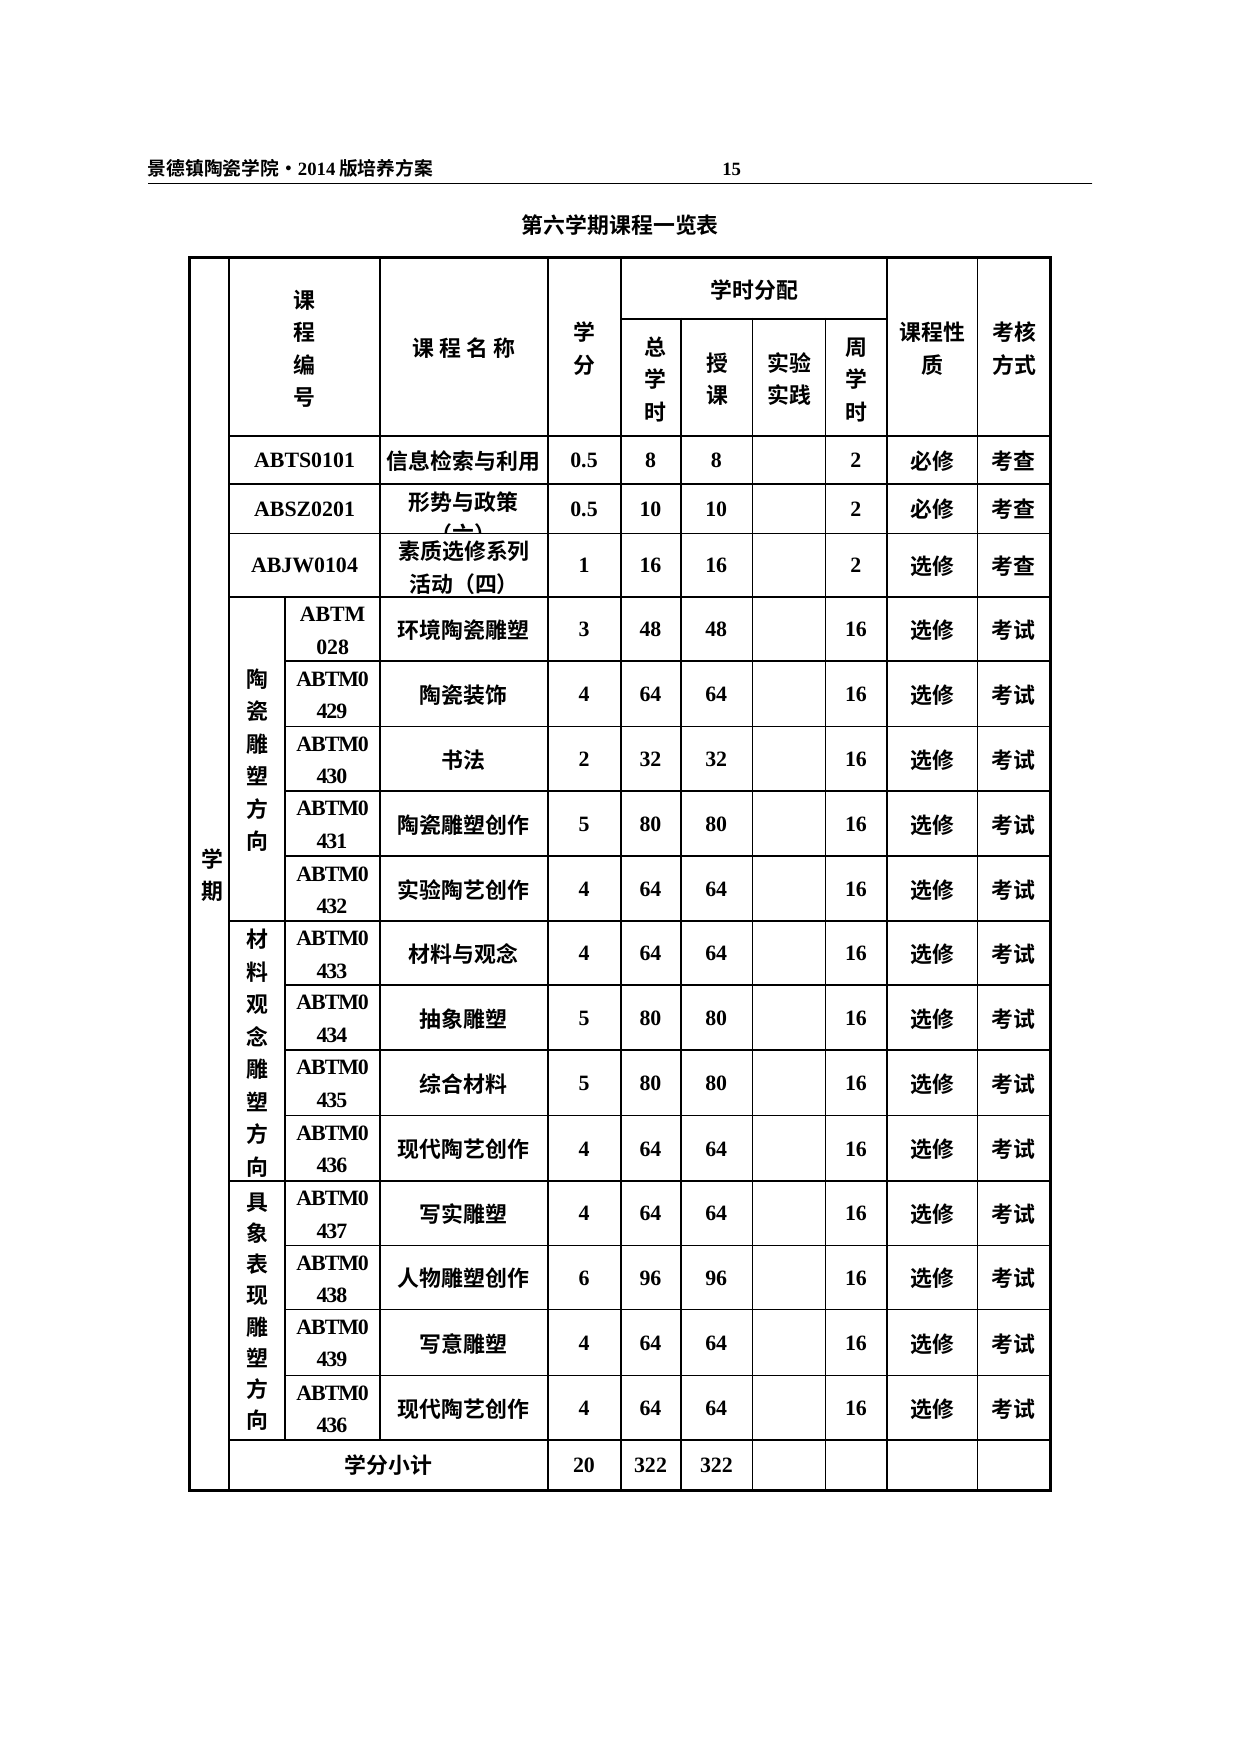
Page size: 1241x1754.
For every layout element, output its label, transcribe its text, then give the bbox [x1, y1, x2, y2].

table_cell 8 [682, 437, 752, 483]
table_cell 0.5 [549, 437, 620, 483]
table_cell 选修 [888, 727, 977, 790]
table_cell 环境陶瓷雕塑 [381, 598, 547, 660]
table_cell 考试 [978, 727, 1049, 790]
table_cell 32 [622, 727, 680, 790]
table_cell 书法 [381, 727, 547, 790]
table_cell 人物雕塑创作 [381, 1246, 547, 1308]
table_cell ABTM0439 [286, 1310, 379, 1375]
table_cell ABTM0435 [286, 1051, 379, 1115]
table_cell [753, 922, 825, 984]
table_cell [826, 1441, 886, 1488]
table_cell [753, 1182, 825, 1244]
table_cell 64 [622, 1116, 680, 1180]
table_cell ABJW0104 [230, 534, 379, 596]
table_cell 80 [682, 1051, 752, 1115]
table_cell ABTS0101 [230, 437, 379, 483]
table_cell 写实雕塑 [381, 1182, 547, 1244]
table_cell 6 [549, 1246, 620, 1308]
table_cell 具象表现雕塑方向 [230, 1182, 284, 1439]
table_cell 16 [826, 1182, 886, 1244]
table_cell 必修 [888, 485, 977, 532]
table_cell 64 [682, 857, 752, 920]
table_cell 16 [826, 857, 886, 920]
table_cell ABTM0436 [286, 1376, 379, 1439]
table_cell 64 [622, 1310, 680, 1375]
table_cell 实验实践 [753, 320, 825, 435]
table_cell [753, 1441, 825, 1488]
table_cell 4 [549, 922, 620, 984]
table_cell 5 [549, 792, 620, 855]
table_cell [753, 727, 825, 790]
table_cell 0.5 [549, 485, 620, 532]
table_cell 4 [549, 662, 620, 726]
table_cell 80 [622, 1051, 680, 1115]
table_cell 写意雕塑 [381, 1310, 547, 1375]
table_cell 信息检索与利用 [381, 437, 547, 483]
table_cell ABTM0438 [286, 1246, 379, 1308]
table_cell 现代陶艺创作 [381, 1376, 547, 1439]
table_cell 64 [622, 857, 680, 920]
table_cell 素质选修系列活动（四） [381, 534, 547, 596]
table_cell ABTM028 [286, 598, 379, 660]
table_cell [978, 1441, 1049, 1488]
table_cell 64 [682, 1182, 752, 1244]
text 第六学期课程一览表 [148, 208, 1092, 240]
table_cell 2 [826, 534, 886, 596]
table_cell 2 [549, 727, 620, 790]
table_cell ABTM0431 [286, 792, 379, 855]
table_cell 4 [549, 1116, 620, 1180]
table_header 课 程 编 号 [230, 259, 379, 435]
table_cell 8 [622, 437, 680, 483]
table_cell 20 [549, 1441, 620, 1488]
table_cell 64 [682, 662, 752, 726]
table_cell 选修 [888, 662, 977, 726]
table_cell 48 [622, 598, 680, 660]
table_header 课程性质 [888, 259, 977, 435]
table_cell 选修 [888, 1182, 977, 1244]
table_cell 选修 [888, 1246, 977, 1308]
table_cell 64 [682, 1310, 752, 1375]
table_cell 现代陶艺创作 [381, 1116, 547, 1180]
table_cell [753, 437, 825, 483]
table_cell 选修 [888, 792, 977, 855]
table_cell 选修 [888, 1376, 977, 1439]
table_header 学 分 [549, 259, 620, 435]
table_header 课 程 名 称 [381, 259, 547, 435]
table_cell 总学时 [622, 320, 680, 435]
table_cell [753, 662, 825, 726]
table_cell 考试 [978, 1246, 1049, 1308]
table_cell 3 [549, 598, 620, 660]
table_cell 322 [682, 1441, 752, 1488]
table_cell 材料与观念 [381, 922, 547, 984]
table_cell 322 [622, 1441, 680, 1488]
table_cell 选修 [888, 986, 977, 1049]
table_cell 64 [622, 922, 680, 984]
table_cell 2 [826, 437, 886, 483]
table_cell 陶瓷装饰 [381, 662, 547, 726]
table_cell ABSZ0201 [230, 485, 379, 532]
table_cell [753, 598, 825, 660]
table_cell [753, 1246, 825, 1308]
table_cell [753, 857, 825, 920]
table_cell 学分小计 [230, 1441, 547, 1488]
table_cell 考试 [978, 662, 1049, 726]
table_cell 16 [682, 534, 752, 596]
table_cell 96 [622, 1246, 680, 1308]
table_cell 选修 [888, 1310, 977, 1375]
table_cell 16 [826, 1310, 886, 1375]
table_cell 64 [622, 662, 680, 726]
table_header 学 期 [191, 259, 228, 1488]
table_cell 16 [826, 1051, 886, 1115]
table_header 学时分配 [622, 259, 886, 318]
table_cell 80 [682, 986, 752, 1049]
table_cell 4 [549, 857, 620, 920]
table_cell 64 [682, 1376, 752, 1439]
table_cell 10 [682, 485, 752, 532]
table_cell 1 [549, 534, 620, 596]
table_cell 16 [826, 727, 886, 790]
table_cell [753, 1051, 825, 1115]
table_cell 考试 [978, 1116, 1049, 1180]
table_cell ABTM0432 [286, 857, 379, 920]
table_cell 4 [549, 1376, 620, 1439]
table_cell 16 [826, 922, 886, 984]
table_cell ABTM0429 [286, 662, 379, 726]
table_cell 5 [549, 1051, 620, 1115]
table_cell 考查 [978, 485, 1049, 532]
table_cell 16 [826, 1116, 886, 1180]
table_cell 考试 [978, 1051, 1049, 1115]
table_cell ABTM0437 [286, 1182, 379, 1244]
table_cell 16 [826, 662, 886, 726]
table_cell 16 [826, 1376, 886, 1439]
table_cell 考试 [978, 598, 1049, 660]
table_cell 选修 [888, 1051, 977, 1115]
table_cell [753, 1376, 825, 1439]
table_cell 选修 [888, 598, 977, 660]
table_cell 10 [622, 485, 680, 532]
table_cell 考试 [978, 922, 1049, 984]
table_cell 必修 [888, 437, 977, 483]
table_cell 2 [826, 485, 886, 532]
table_cell 96 [682, 1246, 752, 1308]
table_cell 16 [826, 1246, 886, 1308]
table_cell 4 [549, 1182, 620, 1244]
table_cell 形势与政策（六） [381, 485, 547, 532]
table_cell 陶瓷雕塑方向 [230, 598, 284, 920]
table_cell 考查 [978, 437, 1049, 483]
table_cell ABTM0430 [286, 727, 379, 790]
table_cell 16 [826, 986, 886, 1049]
table_cell 80 [622, 792, 680, 855]
table_cell 材料观念雕塑方向 [230, 922, 284, 1180]
table_cell ABTM0434 [286, 986, 379, 1049]
table_cell 考试 [978, 1182, 1049, 1244]
table_cell [753, 986, 825, 1049]
table_cell 16 [622, 534, 680, 596]
table_cell 32 [682, 727, 752, 790]
table_cell 80 [622, 986, 680, 1049]
table_cell 16 [826, 792, 886, 855]
table_cell 陶瓷雕塑创作 [381, 792, 547, 855]
table_cell 选修 [888, 534, 977, 596]
table_cell 选修 [888, 922, 977, 984]
table_cell 抽象雕塑 [381, 986, 547, 1049]
table_cell [753, 1310, 825, 1375]
table_header 考核方式 [978, 259, 1049, 435]
table_cell ABTM0433 [286, 922, 379, 984]
table_cell 4 [549, 1310, 620, 1375]
table_cell 实验陶艺创作 [381, 857, 547, 920]
table_cell 考试 [978, 857, 1049, 920]
table_cell 64 [682, 1116, 752, 1180]
table_cell 考查 [978, 534, 1049, 596]
table_cell 80 [682, 792, 752, 855]
table_cell 考试 [978, 1310, 1049, 1375]
table_cell 选修 [888, 1116, 977, 1180]
table_cell 综合材料 [381, 1051, 547, 1115]
table_cell 周学时 [826, 320, 886, 435]
table_cell 考试 [978, 1376, 1049, 1439]
table_cell 考试 [978, 986, 1049, 1049]
table_cell 64 [622, 1182, 680, 1244]
table_cell 16 [826, 598, 886, 660]
table_cell [888, 1441, 977, 1488]
table_cell [753, 1116, 825, 1180]
table_cell [753, 792, 825, 855]
table_cell 64 [682, 922, 752, 984]
table_cell 5 [549, 986, 620, 1049]
table_cell 64 [622, 1376, 680, 1439]
table_cell 选修 [888, 857, 977, 920]
table_cell [753, 485, 825, 532]
table_cell [753, 534, 825, 596]
table_cell 考试 [978, 792, 1049, 855]
table_cell 授课 [682, 320, 752, 435]
table_cell 48 [682, 598, 752, 660]
table_cell ABTM0436 [286, 1116, 379, 1180]
